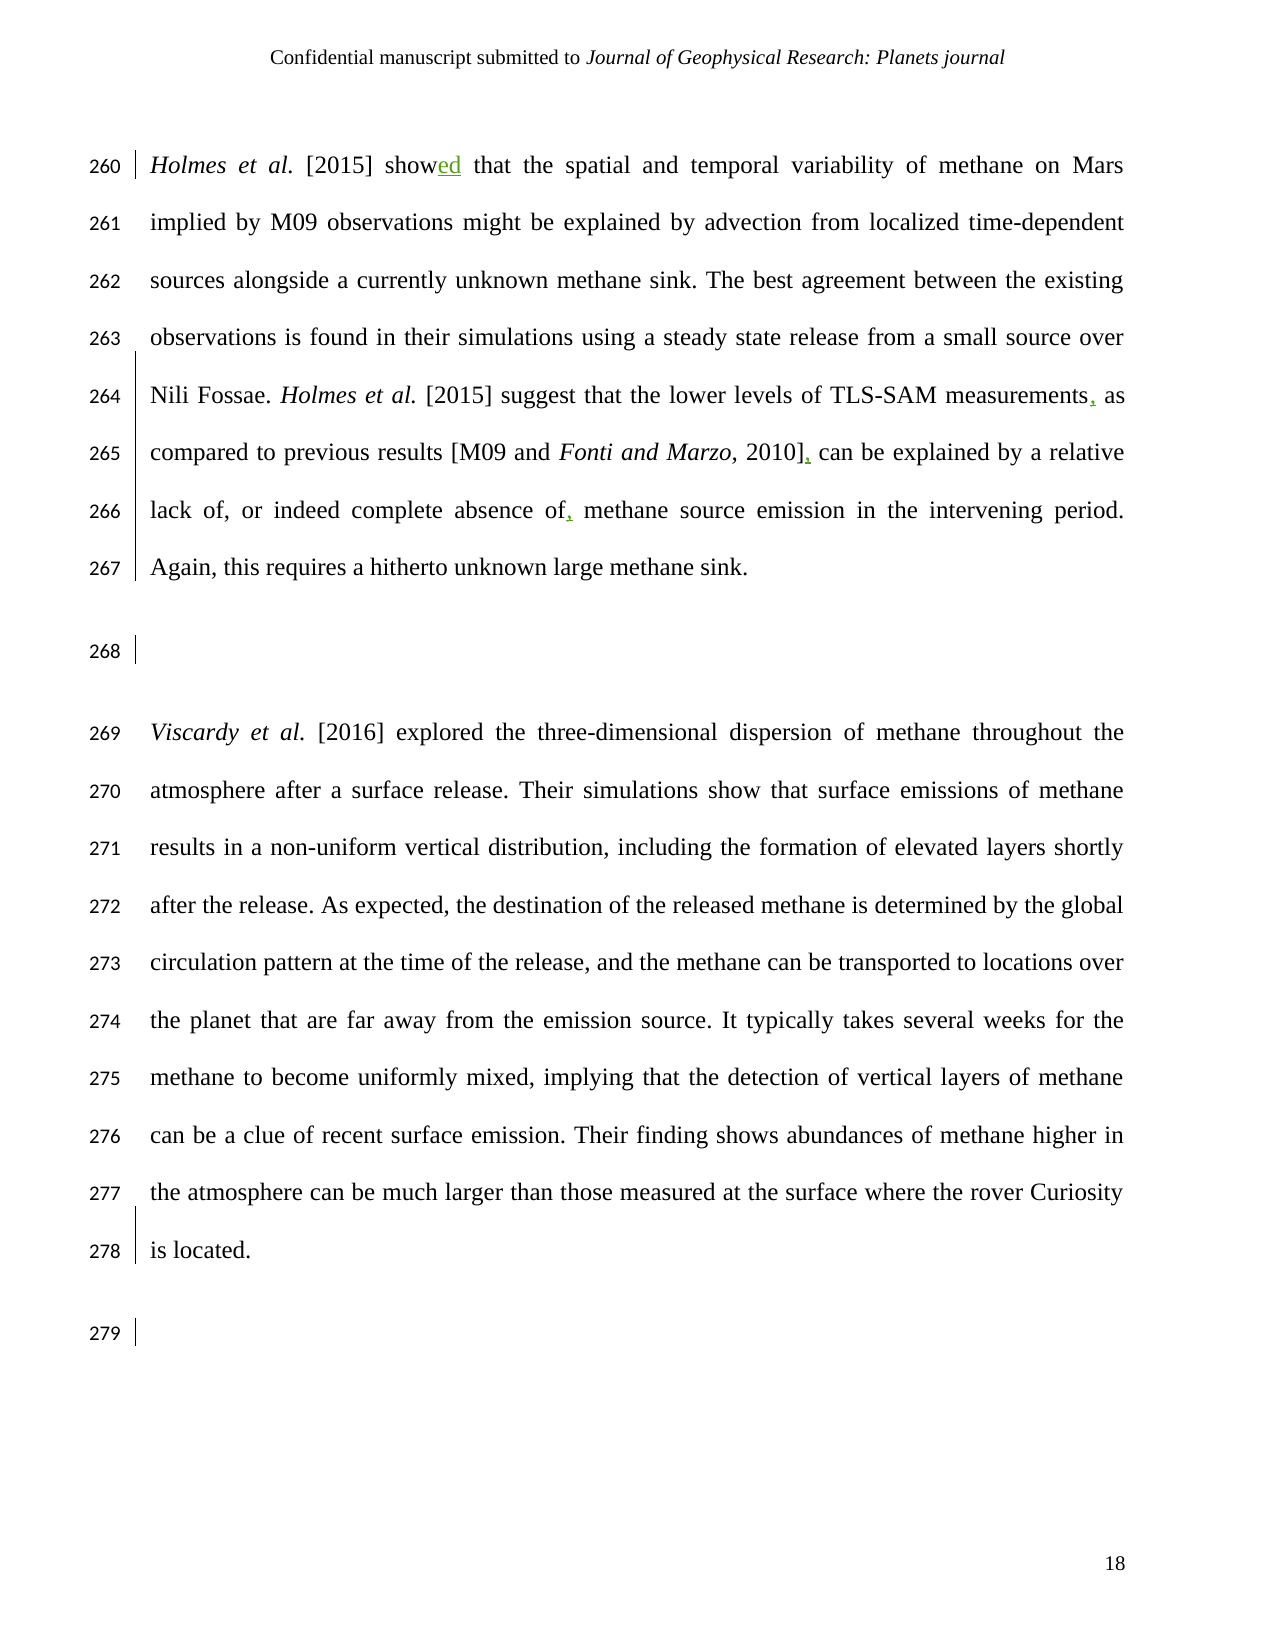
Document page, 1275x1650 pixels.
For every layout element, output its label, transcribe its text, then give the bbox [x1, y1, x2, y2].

subtitle Holmes et al. [2015] show that the spatial and temporal variability of methane on Mars implied by M09 observations might be explained by advection from localized time-dependent sources alongside a currently unknown methane sink. The best agreement between the existing observations is found in their simulations using a steady state release from a small source over Nili Fossae. Holmes et al. [2015] suggest that the lower levels of TLS-SAM measurements as compared to previous results [M09 and Fonti and Marzo, 2010] can be explained by a relative lack of, or indeed complete absence of methane source emission in the intervening period. Again, this requires a hitherto unknown large methane sink. [150, 150, 1125, 581]
subtitle Viscardy et al. [2016] explored the three-dimensional dispersion of methane throughout the atmosphere after a surface release. Their simulations show that surface emissions of methane results in a non-uniform vertical distribution, including the formation of elevated layers shortly after the release. As expected, the destination of the released methane is determined by the global circulation pattern at the time of the release, and the methane can be transported to locations over the planet that are far away from the emission source. It typically takes several weeks for the methane to become uniformly mixed, implying that the detection of vertical layers of methane can be a clue of recent surface emission. Their finding shows abundances of methane higher in the atmosphere can be much larger than those measured at the surface where the rover Curiosity is located. [150, 717, 1125, 1264]
